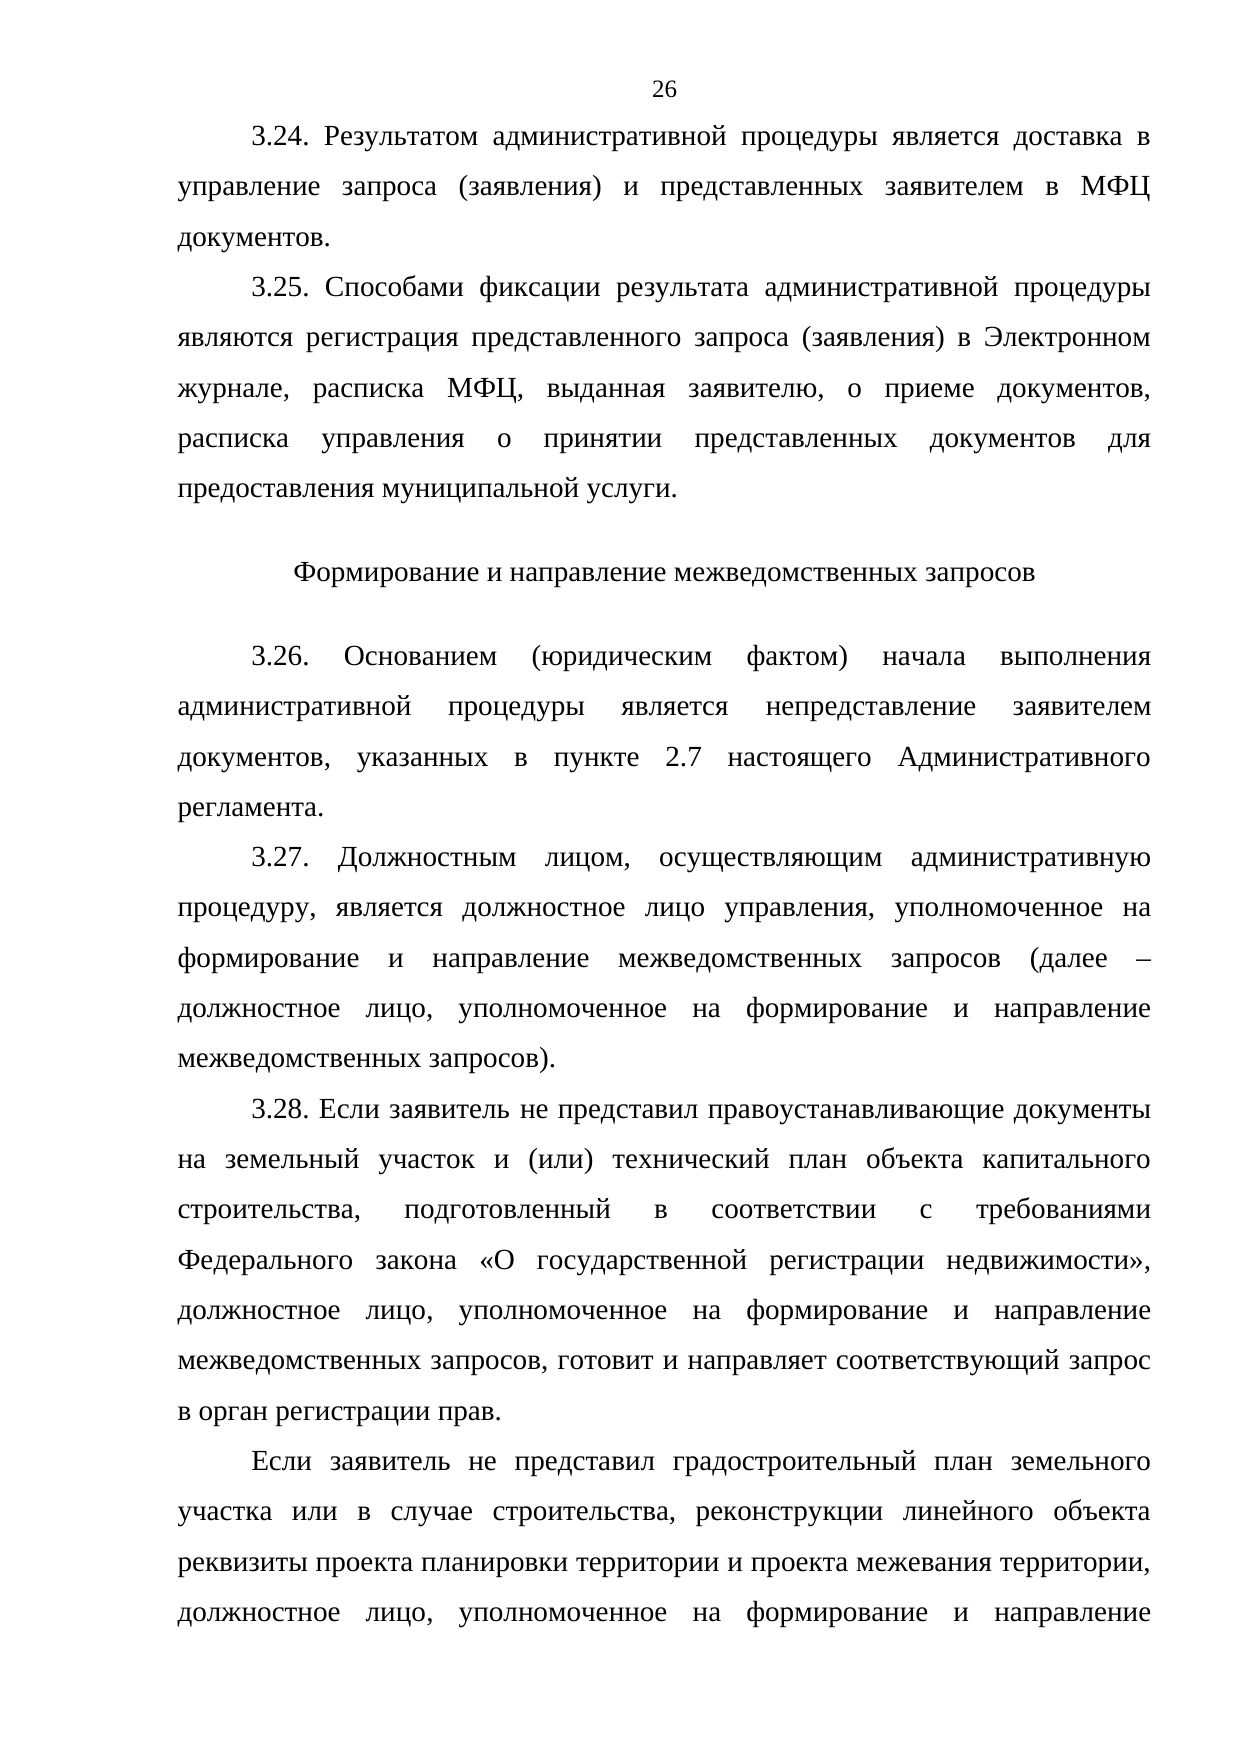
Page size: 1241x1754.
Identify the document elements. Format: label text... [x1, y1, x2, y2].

text 3.27. Должностным лицом, осуществляющим административную процедуру, является должностное лицо управления, уполномоченное на формирование и направление межведомственных запросов (далее – должностное лицо, уполномоченное на формирование и направление межведомственных запросов). [177, 839, 1152, 1074]
text 3.25. Способами фиксации результата административной процедуры являются регистрация представленного запроса (заявления) в Электронном журнале, расписка МФЦ, выданная заявителю, о приеме документов, расписка управления о принятии представленных документов для предоставления муниципальной услуги. [177, 269, 1152, 504]
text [177, 1443, 1152, 1627]
text Формирование и направление межведомственных запросов [177, 554, 1152, 588]
text 3.24. Результатом административной процедуры является доставка в управление запроса (заявления) и представленных заявителем в МФЦ документов. [177, 118, 1152, 252]
text 3.28. Если заявитель не представил правоустанавливающие документы на земельный участок и (или) технический план объекта капитального строительства, подготовленный в соответствии с требованиями Федерального закона «О государственной регистрации недвижимости», должностное лицо, уполномоченное на формирование и направление межведомственных запросов, готовит и направляет соответствующий запрос в орган регистрации прав. [177, 1091, 1152, 1426]
text 3.26. Основанием (юридическим фактом) начала выполнения административной процедуры является непредставление заявителем документов, указанных в пункте 2.7 настоящего Административного регламента. [177, 638, 1152, 822]
